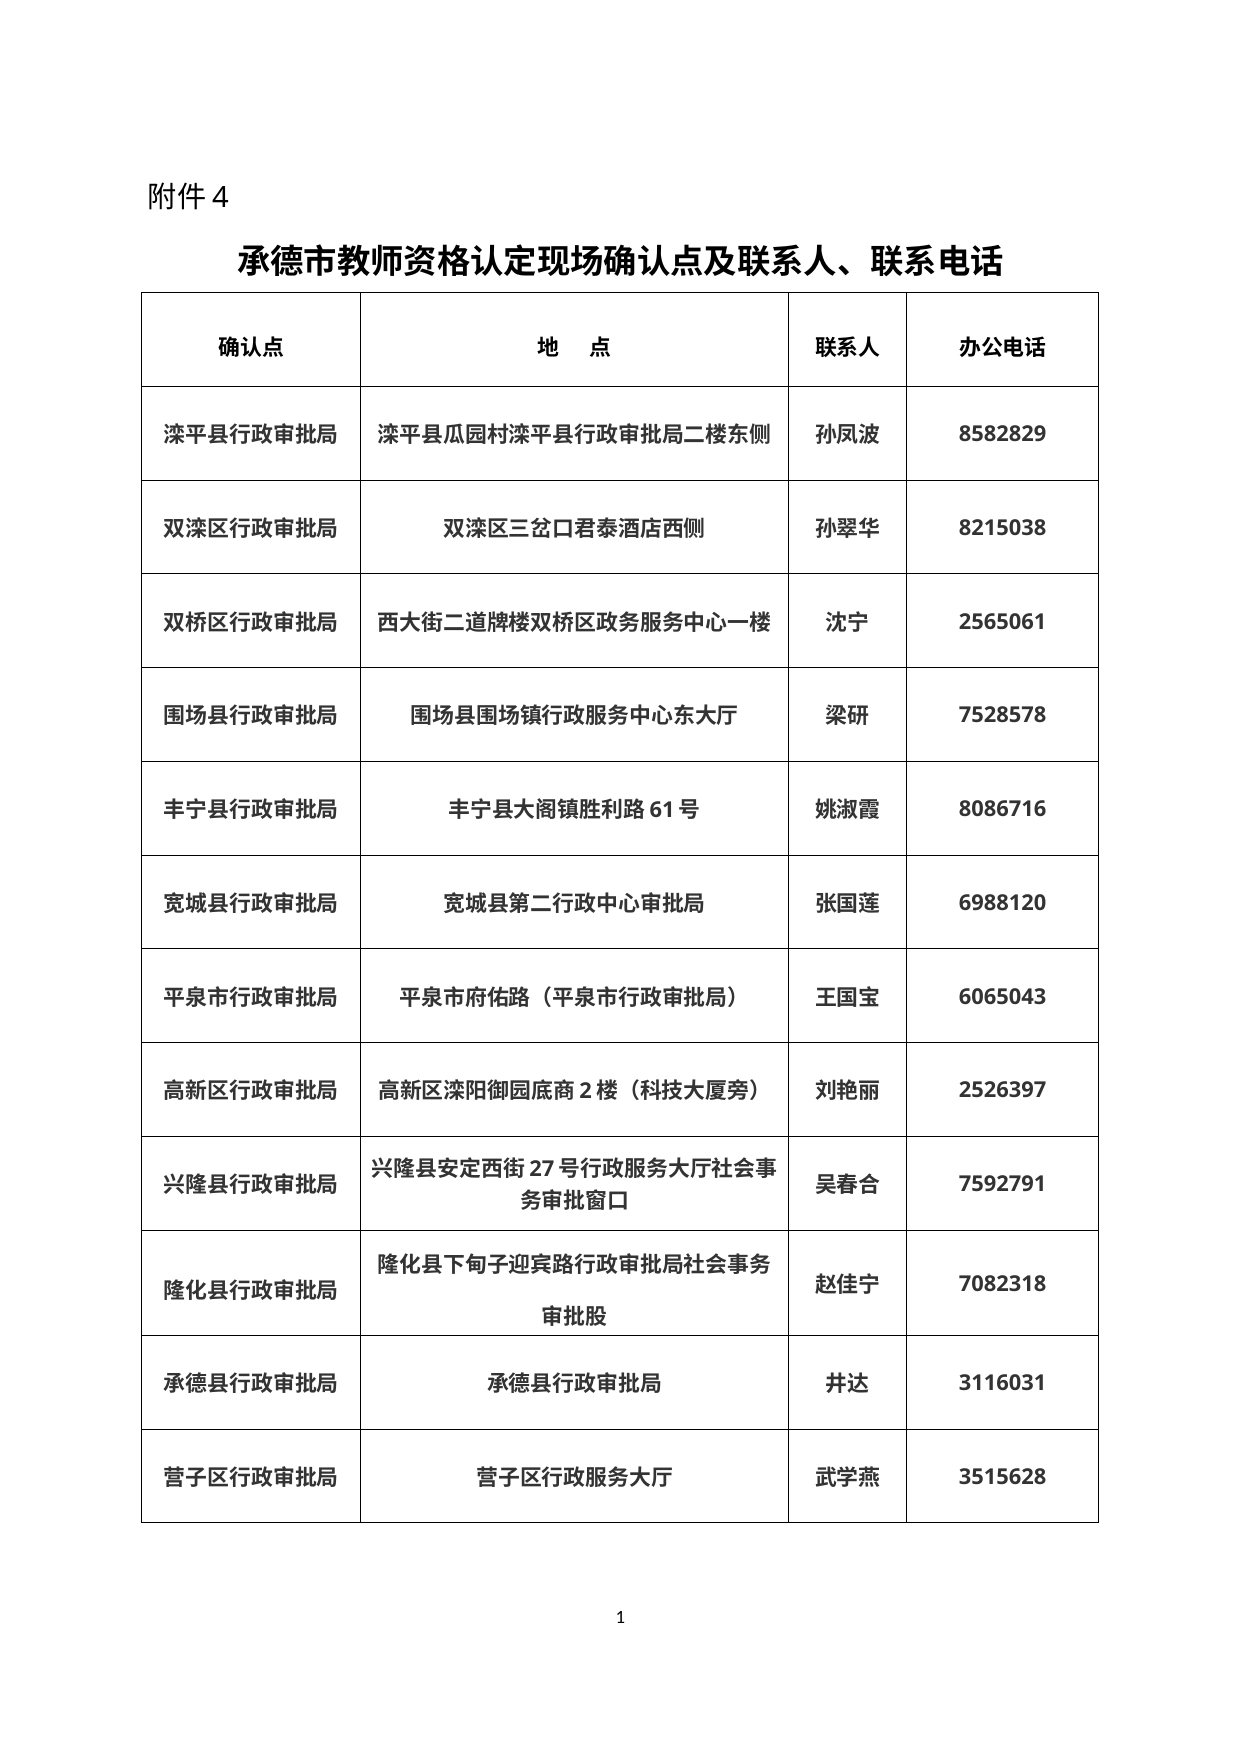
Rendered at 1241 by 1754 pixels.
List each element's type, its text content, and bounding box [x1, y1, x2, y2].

table_cell 井达 [789, 1336, 906, 1428]
table_header 确认点 [142, 293, 360, 386]
table_cell 围场县行政审批局 [142, 668, 360, 761]
table_cell 承德县行政审批局 [142, 1336, 360, 1428]
table_cell 张国莲 [789, 856, 906, 948]
table_cell 滦平县瓜园村滦平县行政审批局二楼东侧 [361, 387, 788, 479]
table_cell 武学燕 [789, 1430, 906, 1522]
table_cell 7592791 [907, 1137, 1098, 1229]
table_cell 隆化县行政审批局 [142, 1231, 360, 1335]
table_cell 双滦区三岔口君泰酒店西侧 [361, 481, 788, 573]
table_cell 8086716 [907, 762, 1098, 854]
table_cell 西大街二道牌楼双桥区政务服务中心一楼 [361, 574, 788, 667]
table_cell 姚淑霞 [789, 762, 906, 854]
table_cell 双滦区行政审批局 [142, 481, 360, 573]
table_cell 高新区行政审批局 [142, 1043, 360, 1136]
text 附件4 [148, 162, 1092, 227]
table_cell 隆化县下甸子迎宾路行政审批局社会事务审批股 [361, 1231, 788, 1335]
table_header 办公电话 [907, 293, 1098, 386]
table_cell 王国宝 [789, 949, 906, 1042]
table_cell 双桥区行政审批局 [142, 574, 360, 667]
table_cell 3116031 [907, 1336, 1098, 1428]
table_cell 兴隆县安定西街27号行政服务大厅社会事务审批窗口 [361, 1137, 788, 1229]
table_cell 2565061 [907, 574, 1098, 667]
table_cell 沈宁 [789, 574, 906, 667]
table_cell 6988120 [907, 856, 1098, 948]
table_cell 孙翠华 [789, 481, 906, 573]
table_cell 丰宁县大阁镇胜利路61号 [361, 762, 788, 854]
table_cell 2526397 [907, 1043, 1098, 1136]
table_header 联系人 [789, 293, 906, 386]
table_cell 8582829 [907, 387, 1098, 479]
table_cell 平泉市行政审批局 [142, 949, 360, 1042]
table_cell 承德县行政审批局 [361, 1336, 788, 1428]
table_cell 宽城县行政审批局 [142, 856, 360, 948]
table_cell 8215038 [907, 481, 1098, 573]
text 承德市教师资格认定现场确认点及联系人、联系电话 [148, 227, 1092, 292]
table_cell 丰宁县行政审批局 [142, 762, 360, 854]
table_cell 营子区行政审批局 [142, 1430, 360, 1522]
table_cell 营子区行政服务大厅 [361, 1430, 788, 1522]
table_cell 刘艳丽 [789, 1043, 906, 1136]
table_cell 滦平县行政审批局 [142, 387, 360, 479]
table_cell 7528578 [907, 668, 1098, 761]
table_cell 兴隆县行政审批局 [142, 1137, 360, 1229]
table_cell 吴春合 [789, 1137, 906, 1229]
table_cell 宽城县第二行政中心审批局 [361, 856, 788, 948]
table_header 地 点 [361, 293, 788, 386]
table_cell 围场县围场镇行政服务中心东大厅 [361, 668, 788, 761]
table_cell 孙凤波 [789, 387, 906, 479]
table_cell 7082318 [907, 1231, 1098, 1335]
table_cell 赵佳宁 [789, 1231, 906, 1335]
table_cell 梁研 [789, 668, 906, 761]
table_cell 平泉市府佑路（平泉市行政审批局） [361, 949, 788, 1042]
table_cell 3515628 [907, 1430, 1098, 1522]
table_cell 高新区滦阳御园底商2楼（科技大厦旁） [361, 1043, 788, 1136]
table_cell 6065043 [907, 949, 1098, 1042]
